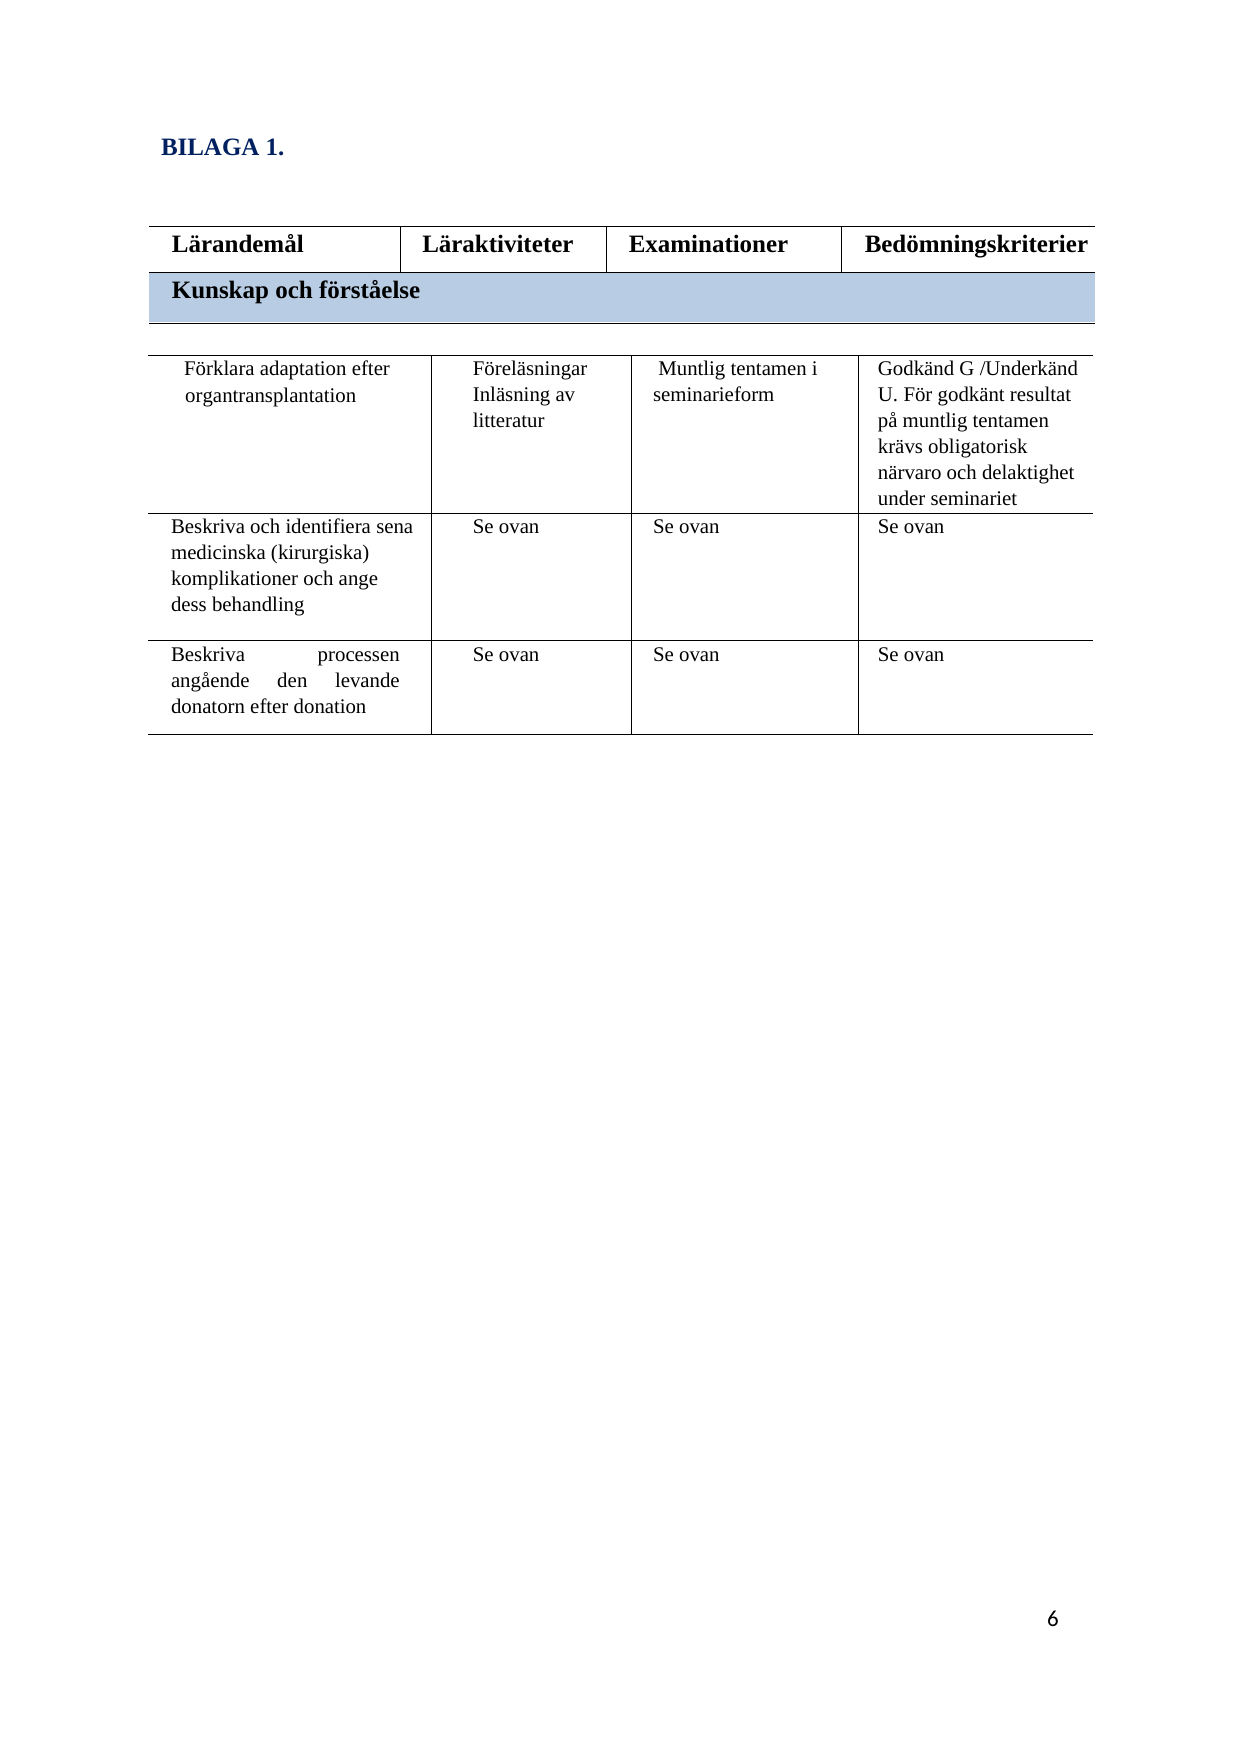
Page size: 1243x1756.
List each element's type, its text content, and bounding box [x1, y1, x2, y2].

table_cell Beskriva och identifiera sena medicinska (kirurgiska) komplikationer och ange dess behandling [148, 514, 431, 640]
table_header Lärandemål [149, 227, 400, 272]
table_cell Se ovan [432, 641, 631, 734]
table_header Muntlig tentamen i seminarieform [632, 356, 858, 512]
table_cell [841, 273, 1095, 322]
table_cell Se ovan [859, 641, 1093, 734]
table_header Godkänd G /Underkänd U. För godkänt resultat på muntlig tentamen krävs obligatorisk närvaro och delaktighet under seminariet [859, 356, 1093, 512]
table_cell Se ovan [632, 514, 858, 640]
table_header Examinationer [607, 227, 841, 272]
table_header Förklara adaptation efter organtransplantation [148, 356, 431, 512]
table_cell Se ovan [632, 641, 858, 734]
table_cell Kunskap och förståelse [149, 273, 607, 322]
table_header Läraktiviteter [401, 227, 606, 272]
table_cell Beskriva processen angående den levande donatorn efter donation [148, 641, 431, 734]
table_cell [607, 273, 841, 322]
table_header Föreläsningar Inläsning av litteratur [432, 356, 631, 512]
table_cell Se ovan [859, 514, 1093, 640]
table_header Bedömningskriterier [842, 227, 1095, 272]
subtitle BILAGA 1. [161, 132, 1031, 161]
table_cell Se ovan [432, 514, 631, 640]
